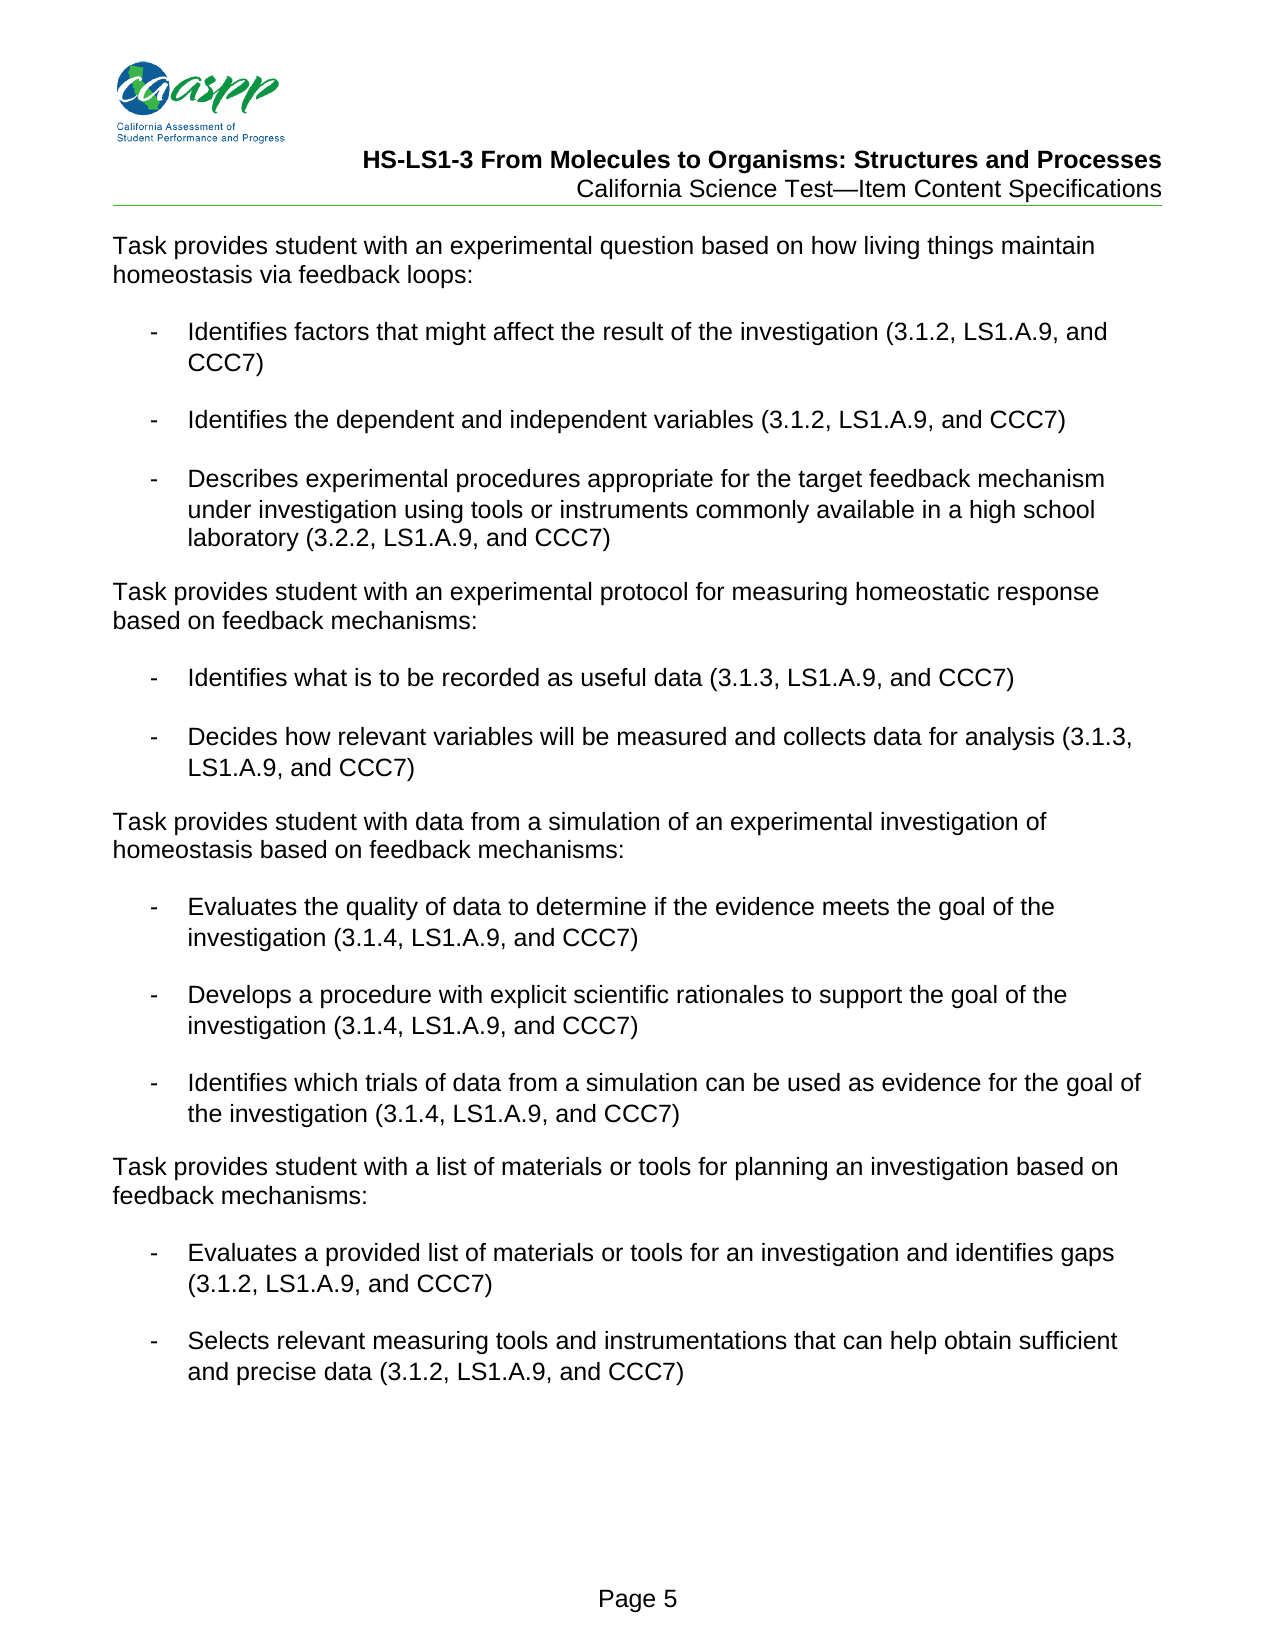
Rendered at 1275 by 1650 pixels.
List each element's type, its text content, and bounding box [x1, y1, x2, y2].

text Identifies what is to be recorded as useful data (3.1.3, LS1.A.9, and CCC7) [150, 659, 1162, 694]
text Identifies factors that might affect the result of the investigation (3.1.2, LS1.A.9, and CCC7) [150, 314, 1162, 376]
text Task provides student with a list of materials or tools for planning an investigation based on feedback mechanisms: [112, 1152, 1162, 1210]
text Decides how relevant variables will be measured and collects data for analysis (3.1.3, LS1.A.9, and CCC7) [150, 719, 1162, 781]
text Evaluates the quality of data to determine if the evidence meets the goal of the investigation (3.1.4, LS1.A.9, and CCC7) [150, 889, 1162, 952]
text Task provides student with data from a simulation of an experimental investigation of homeostasis based on feedback mechanisms: [112, 806, 1162, 864]
text Evaluates a provided list of materials or tools for an investigation and identifies gaps (3.1.2, LS1.A.9, and CCC7) [150, 1235, 1162, 1298]
text Describes experimental procedures appropriate for the target feedback mechanism under investigation using tools or instruments commonly available in a high school laboratory (3.2.2, LS1.A.9, and CCC7) [150, 461, 1162, 552]
text Task provides student with an experimental protocol for measuring homeostatic response based on feedback mechanisms: [112, 577, 1162, 634]
text Task provides student with an experimental question based on how living things maintain homeostasis via feedback loops: [112, 231, 1162, 289]
text Identifies which trials of data from a simulation can be used as evidence for the goal of the investigation (3.1.4, LS1.A.9, and CCC7) [150, 1064, 1162, 1127]
text Identifies the dependent and independent variables (3.1.2, LS1.A.9, and CCC7) [150, 401, 1162, 436]
text Selects relevant measuring tools and instrumentations that can help obtain sufficient and precise data (3.1.2, LS1.A.9, and CCC7) [150, 1323, 1162, 1386]
text Develops a procedure with explicit scientific rationales to support the goal of the investigation (3.1.4, LS1.A.9, and CCC7) [150, 977, 1162, 1039]
picture [112, 60, 287, 146]
